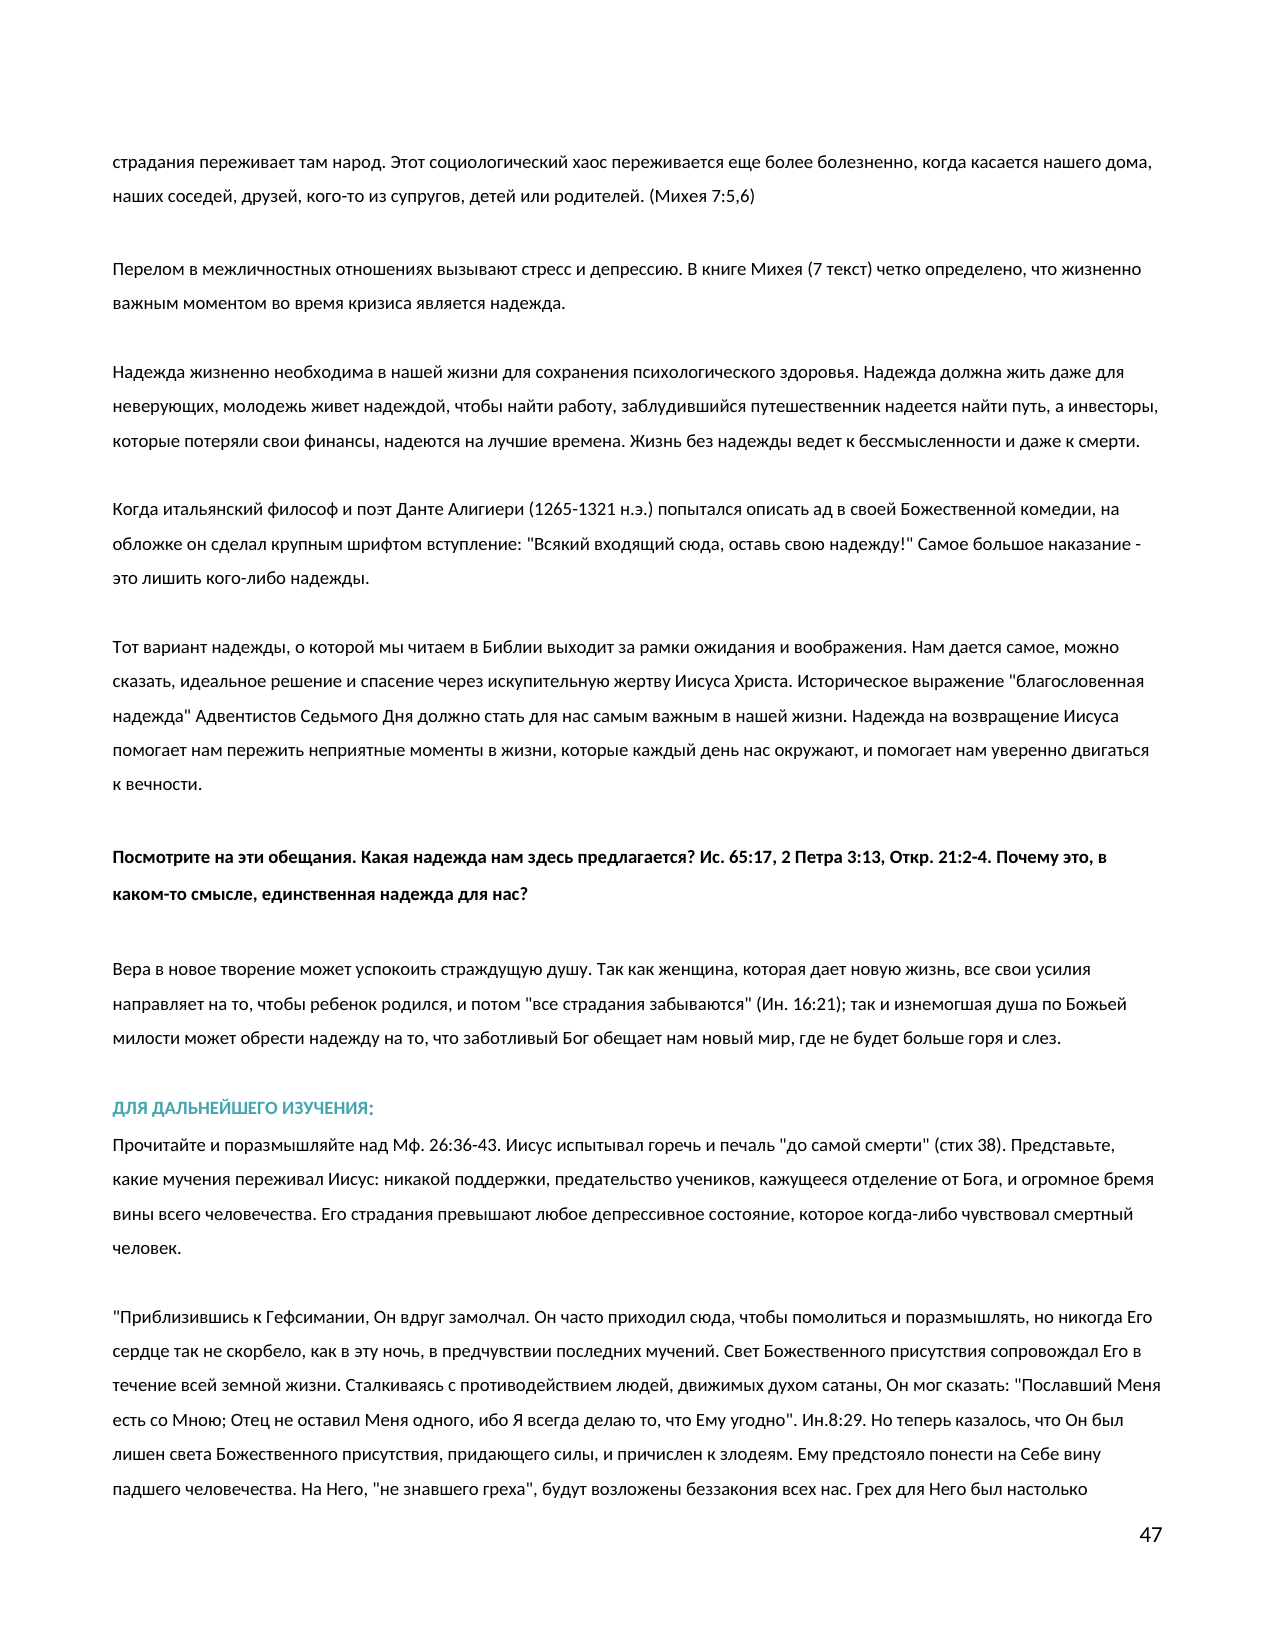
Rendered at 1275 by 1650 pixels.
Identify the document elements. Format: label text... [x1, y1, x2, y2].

text Вера в новое творение может успокоить страждущую душу. Так как женщина, которая дает новую жизнь, все свои усилия направляет на то, чтобы ребенок родился, и потом "все страдания забываются" (Ин. 16:21); так и изнемогшая душа по Божьей милости может обрести надежду на то, что заботливый Бог обещает нам новый мир, где не будет больше горя и слез. [112, 957, 1162, 1049]
text Когда итальянский философ и поэт Данте Алигиери (1265-1321 н.э.) попытался описать ад в своей Божественной комедии, на обложке он сделал крупным шрифтом вступление: "Всякий входящий сюда, оставь свою надежду!" Самое большое наказание - это лишить кого-либо надежды. [112, 498, 1162, 589]
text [112, 150, 1162, 207]
text Надежда жизненно необходима в нашей жизни для сохранения психологического здоровья. Надежда должна жить даже для неверующих, молодежь живет надеждой, чтобы найти работу, заблудившийся путешественник надеется найти путь, а инвесторы, которые потеряли свои финансы, надеются на лучшие времена. Жизнь без надежды ведет к бессмысленности и даже к смерти. [112, 360, 1162, 452]
text для дальнейшего изучения: [112, 1095, 1162, 1120]
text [112, 1305, 1162, 1500]
text Перелом в межличностных отношениях вызывают стресс и депрессию. В книге Михея (7 текст) четко определено, что жизненно важным моментом во время кризиса является надежда. [112, 257, 1162, 314]
text Посмотрите на эти обещания. Какая надежда нам здесь предлагается? Ис. 65:17, 2 Петра 3:13, Откр. 21:2-4. Почему это, в каком-то смысле, единственная надежда для нас? [112, 845, 1162, 906]
text Прочитайте и поразмышляйте над Мф. 26:36-43. Иисус испытывал горечь и печаль "до самой смерти" (стих 38). Представьте, какие мучения переживал Иисус: никакой поддержки, предательство учеников, кажущееся отделение от Бога, и огромное бремя вины всего человечества. Его страдания превышают любое депрессивное состояние, которое когда-либо чувствовал смертный человек. [112, 1133, 1162, 1259]
text Тот вариант надежды, о которой мы читаем в Библии выходит за рамки ожидания и воображения. Нам дается самое, можно сказать, идеальное решение и спасение через искупительную жертву Иисуса Христа. Историческое выражение "благословенная надежда" Адвентистов Седьмого Дня должно стать для нас самым важным в нашей жизни. Надежда на возвращение Иисуса помогает нам пережить неприятные моменты в жизни, которые каждый день нас окружают, и помогает нам уверенно двигаться к вечности. [112, 635, 1162, 796]
